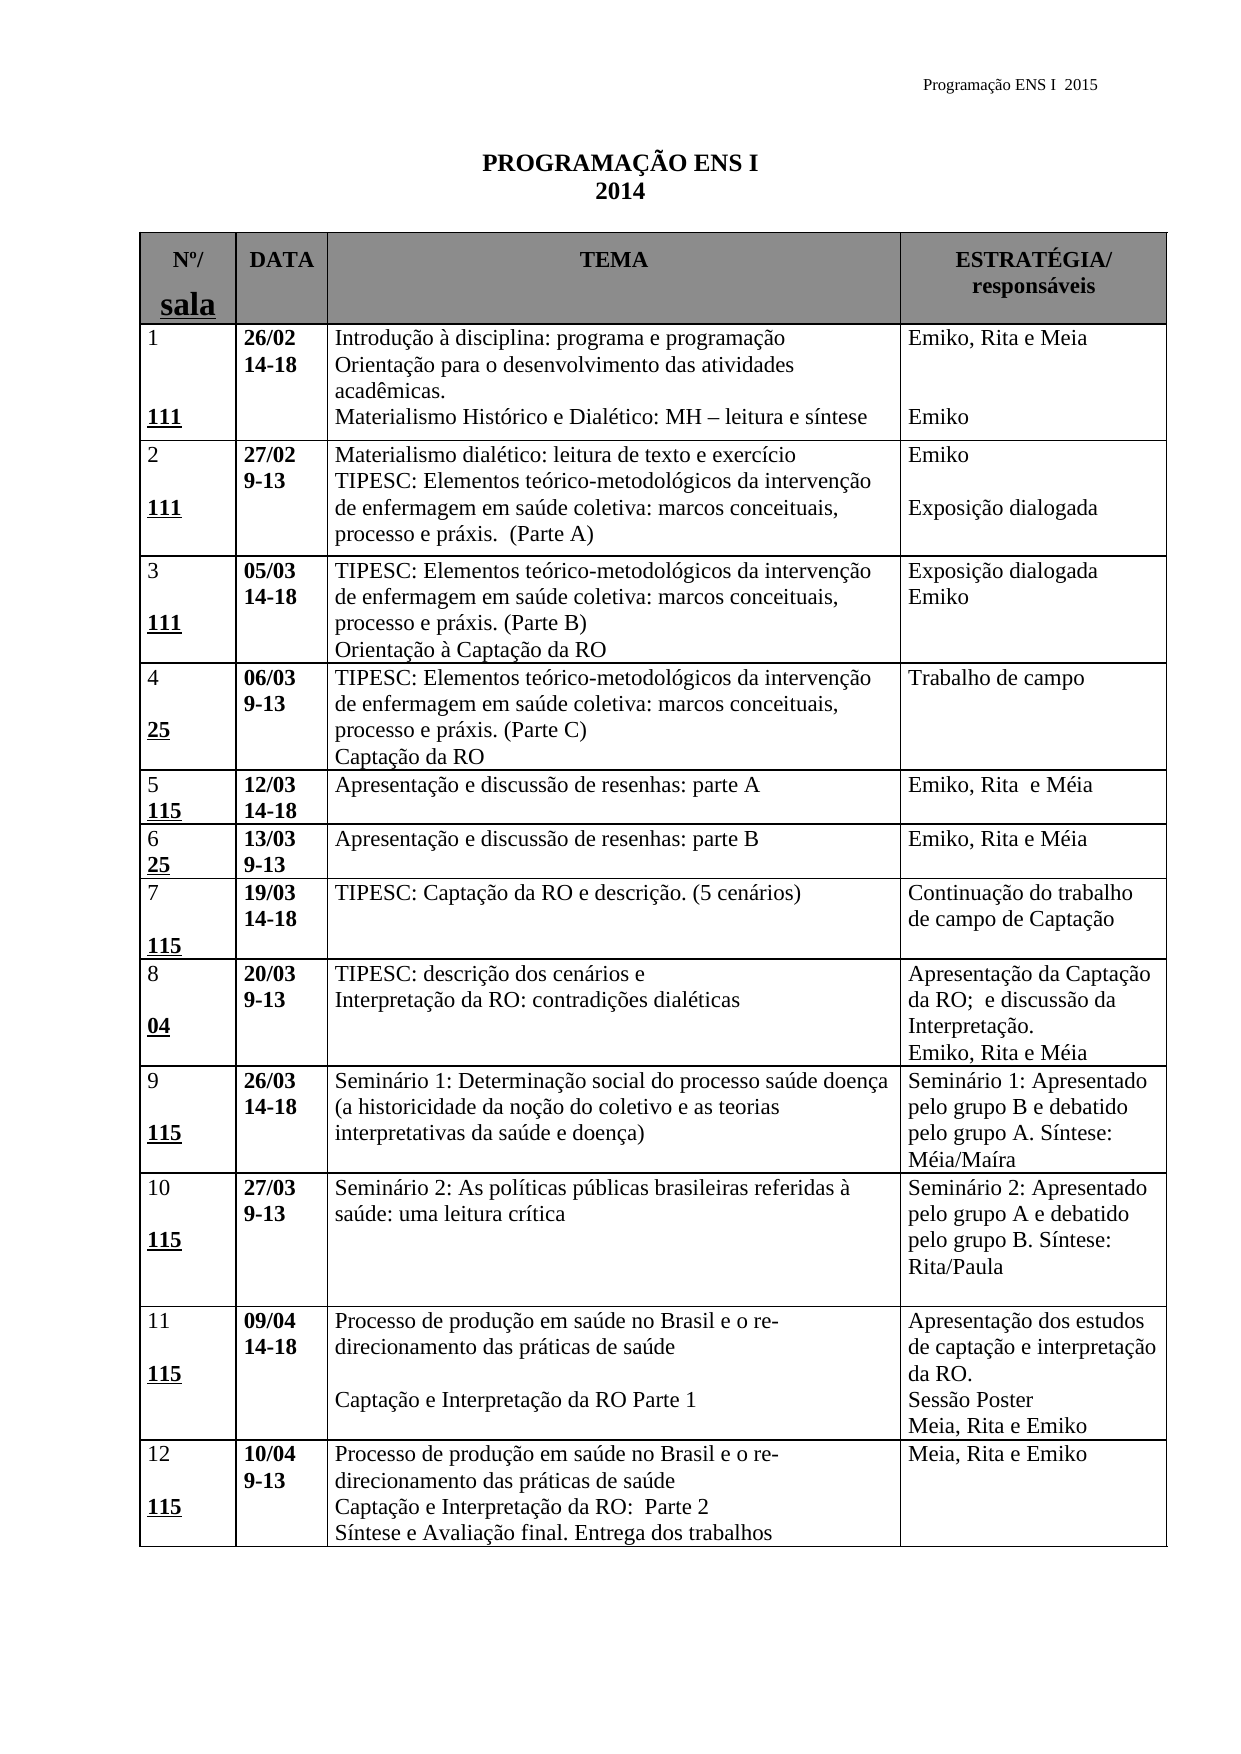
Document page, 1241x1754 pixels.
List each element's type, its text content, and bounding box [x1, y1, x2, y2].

table_header ESTRATÉGIA/ responsáveis [901, 233, 1166, 323]
table_cell TIPESC: descrição dos cenários e Interpretação da RO: contradições dialéticas [328, 960, 900, 1065]
table_cell 1 111 [141, 325, 235, 439]
table_cell 26/02 14-18 [237, 325, 327, 439]
table_cell 12/03 14-18 [237, 771, 327, 823]
table_cell 19/03 14-18 [237, 879, 327, 958]
table_cell Emiko, Rita e Méia [901, 825, 1166, 878]
table_cell Seminário 2: Apresentado pelo grupo A e debatido pelo grupo B. Síntese: Rita/Paula [901, 1174, 1166, 1306]
table_header Nº/ sala [141, 233, 235, 323]
table_cell 10/04 9-13 [237, 1441, 327, 1546]
table_cell TIPESC: Captação da RO e descrição. (5 cenários) [328, 879, 900, 958]
table_cell Emiko Exposição dialogada [901, 441, 1166, 555]
table_header TEMA [328, 233, 900, 323]
table_cell Seminário 1: Determinação social do processo saúde doença (a historicidade da noção do coletivo e as teorias interpretativas da saúde e doença) [328, 1067, 900, 1172]
table_header DATA [237, 233, 327, 323]
table_cell 27/02 9-13 [237, 441, 327, 555]
table_cell 11 115 [141, 1307, 235, 1439]
table_cell Emiko, Rita e Meia Emiko [901, 325, 1166, 439]
table_cell Trabalho de campo [901, 664, 1166, 769]
table_cell 8 04 [141, 960, 235, 1065]
table_cell 12 115 [141, 1441, 235, 1546]
table_cell Apresentação da Captação da RO; e discussão da Interpretação. Emiko, Rita e Méia [901, 960, 1166, 1065]
table_cell 7 115 [141, 879, 235, 958]
table_cell Materialismo dialético: leitura de texto e exercício TIPESC: Elementos teórico-metodológicos da intervenção de enfermagem em saúde coletiva: marcos conceituais, processo e práxis. (Parte A) [328, 441, 900, 555]
table_cell Introdução à disciplina: programa e programação Orientação para o desenvolvimento das atividades acadêmicas. Materialismo Histórico e Dialético: MH – leitura e síntese [328, 325, 900, 439]
table_cell 3 111 [141, 557, 235, 662]
table_cell Seminário 2: As políticas públicas brasileiras referidas à saúde: uma leitura crítica [328, 1174, 900, 1306]
table_cell Processo de produção em saúde no Brasil e o re-direcionamento das práticas de saúde Captação e Interpretação da RO: Parte 2 Síntese e Avaliação final. Entrega dos trabalhos [328, 1441, 900, 1546]
table_cell 6 25 [141, 825, 235, 878]
table_cell 06/03 9-13 [237, 664, 327, 769]
table_cell 4 25 [141, 664, 235, 769]
table_cell TIPESC: Elementos teórico-metodológicos da intervenção de enfermagem em saúde coletiva: marcos conceituais, processo e práxis. (Parte C) Captação da RO [328, 664, 900, 769]
table_cell 20/03 9-13 [237, 960, 327, 1065]
table_cell 2 111 [141, 441, 235, 555]
table_cell Exposição dialogada Emiko [901, 557, 1166, 662]
table_cell Seminário 1: Apresentado pelo grupo B e debatido pelo grupo A. Síntese: Méia/Maíra [901, 1067, 1166, 1172]
table_cell Processo de produção em saúde no Brasil e o re-direcionamento das práticas de saúde Captação e Interpretação da RO Parte 1 [328, 1307, 900, 1439]
table_cell 13/03 9-13 [237, 825, 327, 878]
table_cell 26/03 14-18 [237, 1067, 327, 1172]
table_cell Apresentação e discussão de resenhas: parte A [328, 771, 900, 823]
text PROGRAMAÇÃO ENS I [354, 148, 886, 176]
table_cell 05/03 14-18 [237, 557, 327, 662]
table_cell 10 115 [141, 1174, 235, 1306]
text 2014 [354, 176, 886, 205]
table_cell 09/04 14-18 [237, 1307, 327, 1439]
table_cell Emiko, Rita e Méia [901, 771, 1166, 823]
table_cell TIPESC: Elementos teórico-metodológicos da intervenção de enfermagem em saúde coletiva: marcos conceituais, processo e práxis. (Parte B) Orientação à Captação da RO [328, 557, 900, 662]
table_cell 27/03 9-13 [237, 1174, 327, 1306]
table_cell Apresentação e discussão de resenhas: parte B [328, 825, 900, 878]
table_cell 9 115 [141, 1067, 235, 1172]
table_cell Continuação do trabalho de campo de Captação [901, 879, 1166, 958]
table_cell Meia, Rita e Emiko [901, 1441, 1166, 1546]
table_cell 5 115 [141, 771, 235, 823]
table_cell Apresentação dos estudos de captação e interpretação da RO. Sessão Poster Meia, Rita e Emiko [901, 1307, 1166, 1439]
